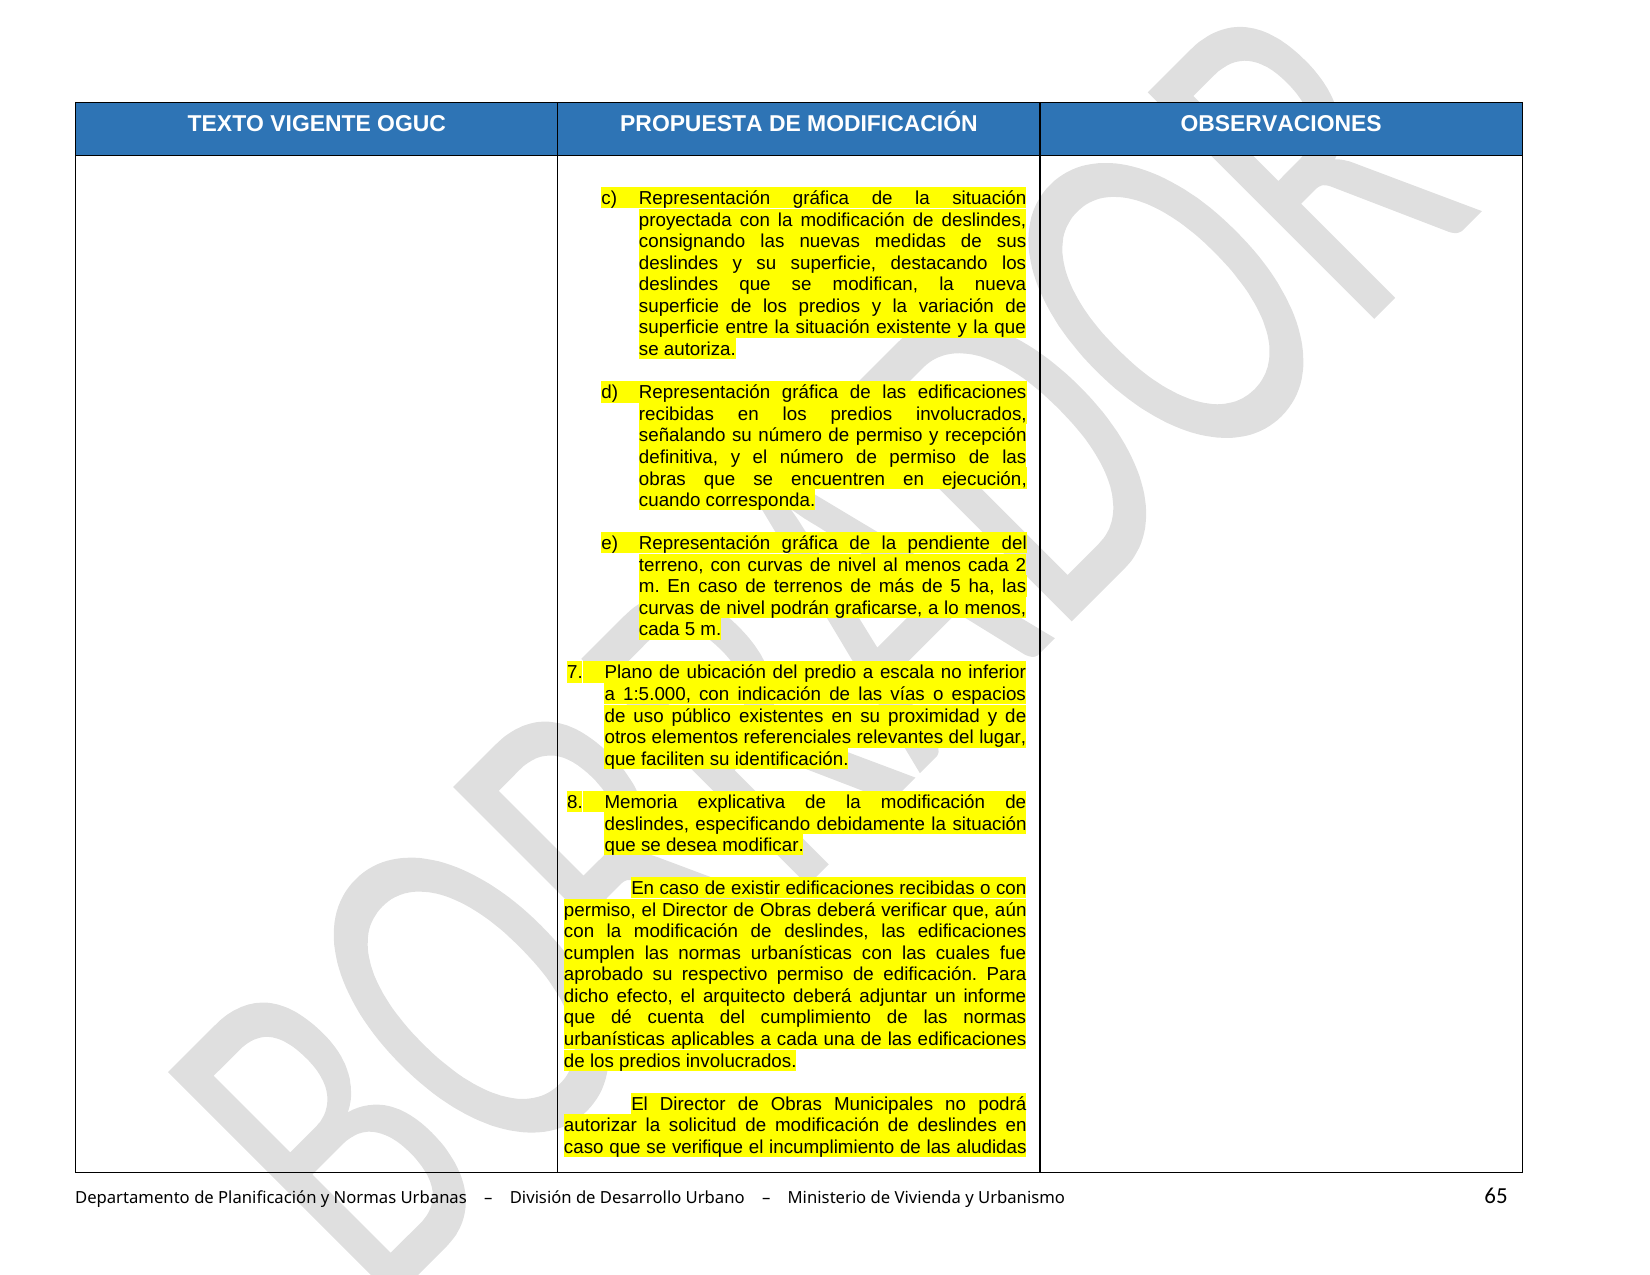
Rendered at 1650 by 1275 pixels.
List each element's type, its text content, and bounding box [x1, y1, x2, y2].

table_cell - [76, 156, 557, 1172]
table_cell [558, 156, 1039, 1172]
table_header OBSERVACIONES [1041, 103, 1522, 155]
table_header TEXTO VIGENTE OGUC [76, 103, 557, 155]
table_cell [1041, 156, 1522, 1172]
table_header PROPUESTA DE MODIFICACIÓN [558, 103, 1039, 155]
